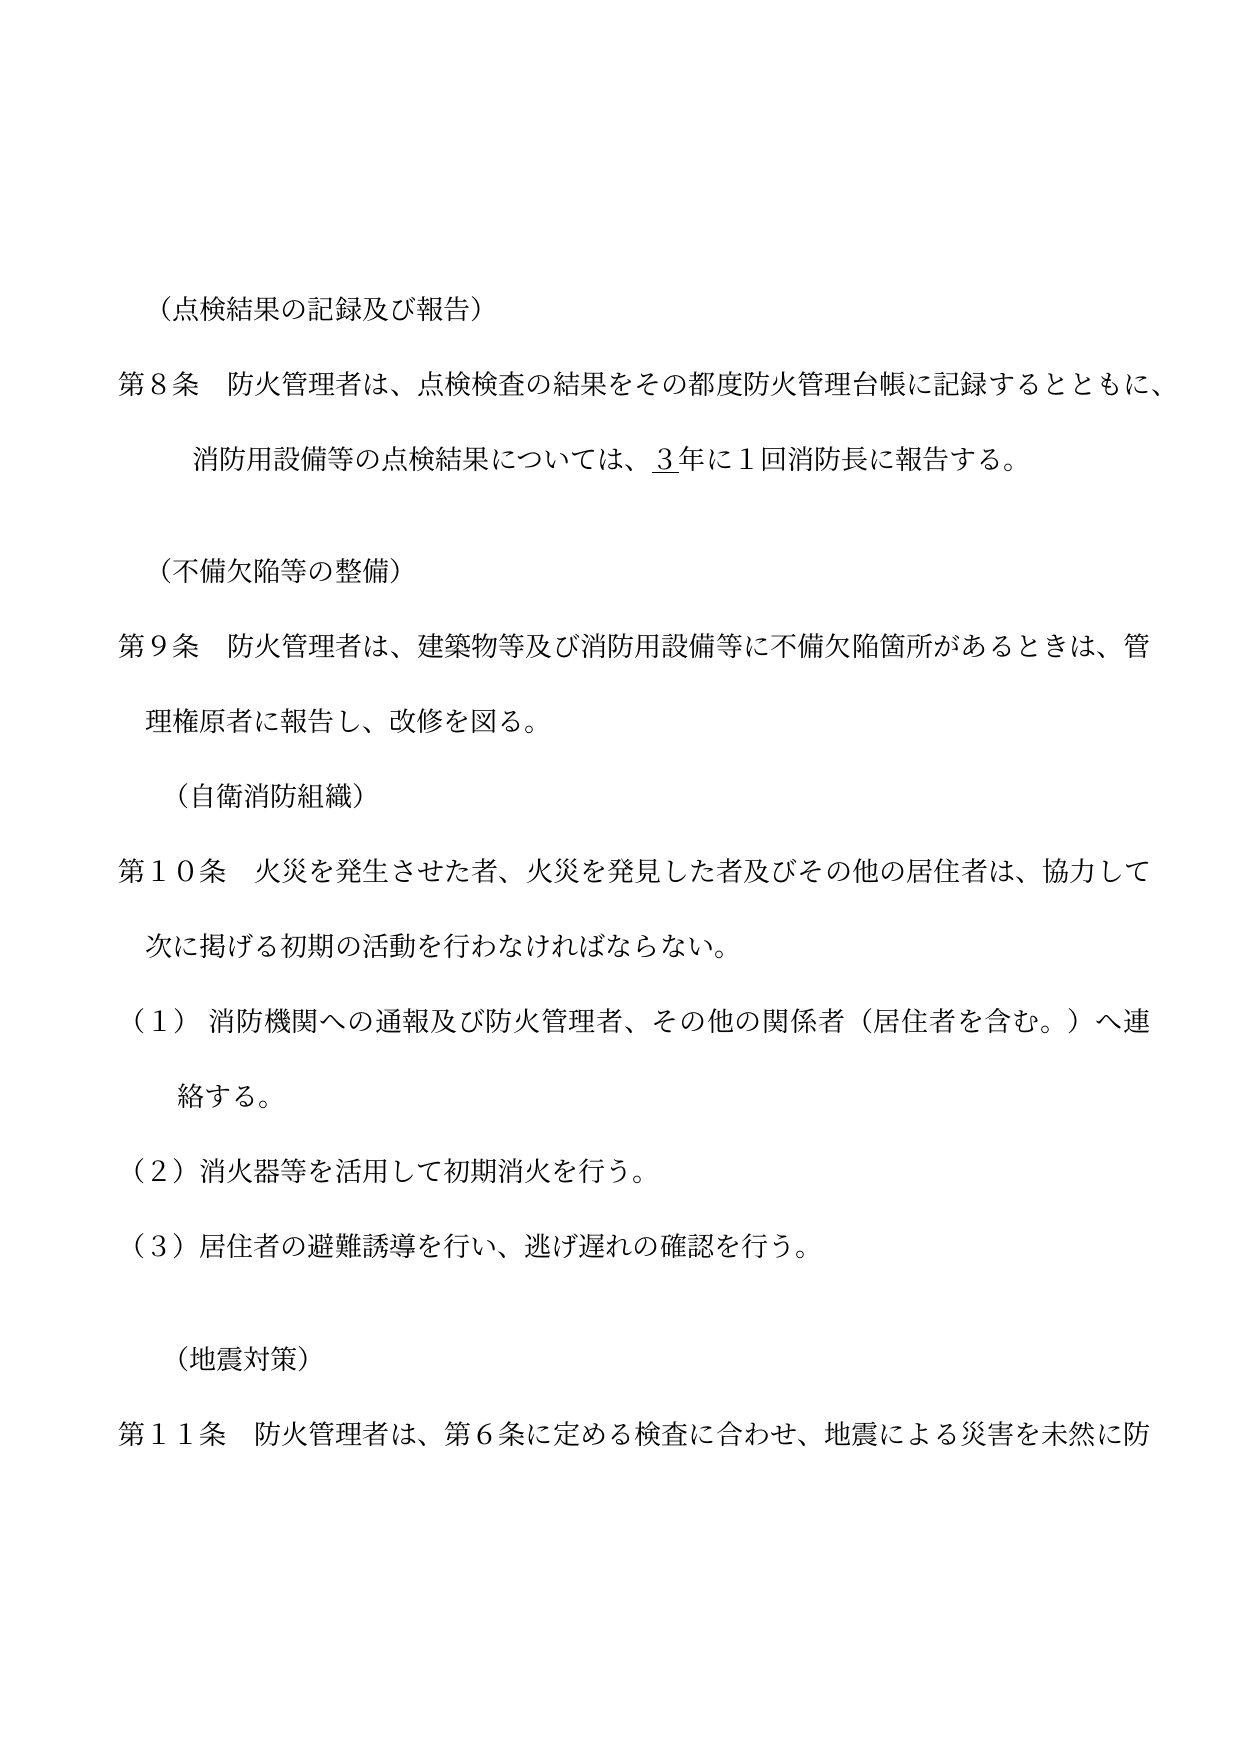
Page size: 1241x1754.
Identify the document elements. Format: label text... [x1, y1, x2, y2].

text （点検結果の記録及び報告） [118, 270, 1152, 345]
text （地震対策） [145, 1320, 1152, 1395]
text （２）消火器等を活用して初期消火を行う。 [118, 1133, 1152, 1208]
text （３）居住者の避難誘導を行い、逃げ遅れの確認を行う。 [118, 1208, 1152, 1283]
text 第１０条 火災を発生させた者、火災を発見した者及びその他の居住者は、協力して次に掲げる初期の活動を行わなければならない。 [118, 833, 1152, 983]
text （１） 消防機関への通報及び防火管理者、その他の関係者（居住者を含む。）へ連絡する。 [118, 983, 1152, 1133]
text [118, 1395, 1152, 1470]
text （不備欠陥等の整備） [118, 533, 1152, 608]
text 第８条 防火管理者は、点検検査の結果をその都度防火管理台帳に記録するとともに、消防用設備等の点検結果については、３年に１回消防長に報告する。 [118, 345, 1152, 495]
text 第９条 防火管理者は、建築物等及び消防用設備等に不備欠陥箇所があるときは、管理権原者に報告し、改修を図る。 [118, 608, 1152, 758]
text （自衛消防組織） [118, 758, 1152, 833]
